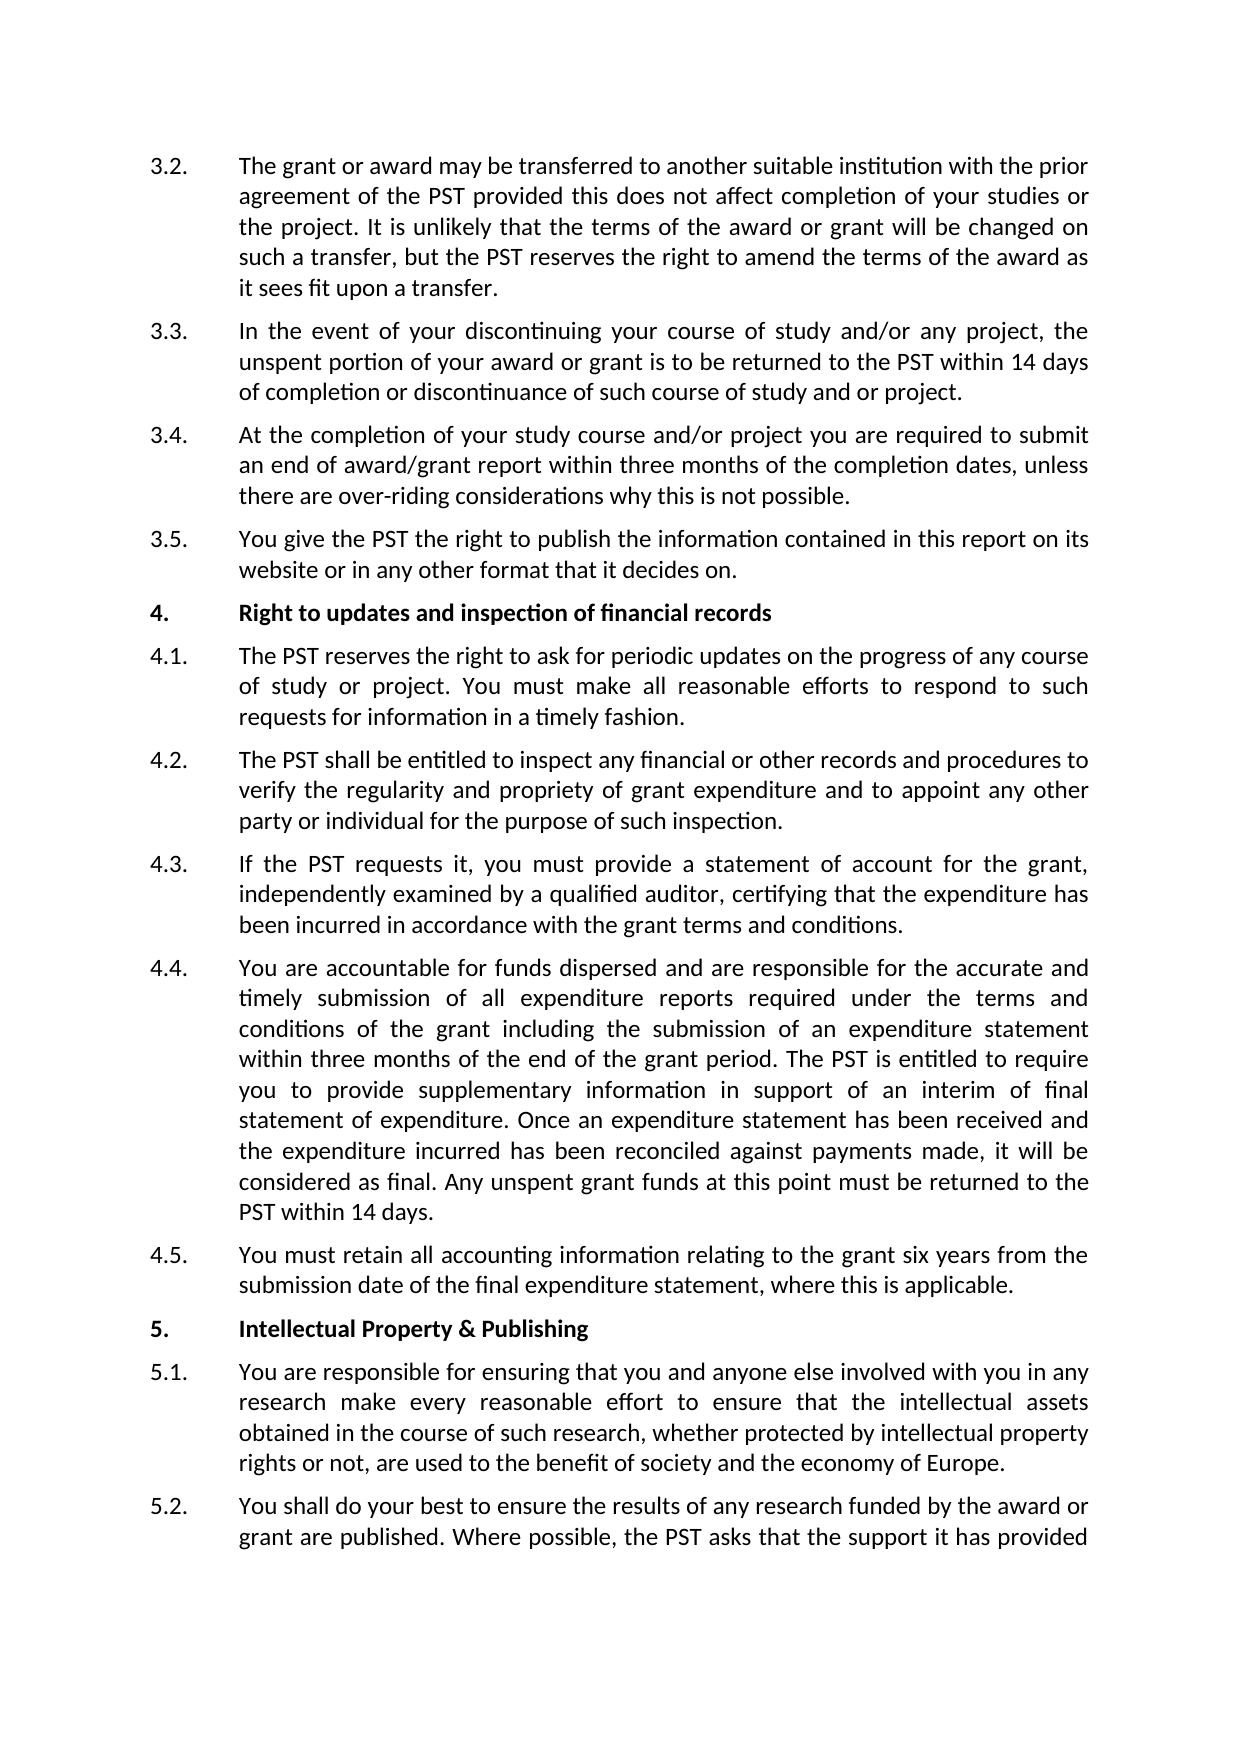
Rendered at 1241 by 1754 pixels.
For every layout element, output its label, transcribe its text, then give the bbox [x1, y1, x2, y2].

list Intellectual Property & Publishing [150, 1313, 1090, 1343]
list You are accountable for funds dispersed and are responsible for the accurate and timely submission of all expenditure reports required under the terms and conditions of the grant including the submission of an expenditure statement within three months of the end of the grant period. The PST is entitled to require you to provide supplementary information in support of an interim of final statement of expenditure. Once an expenditure statement has been received and the expenditure incurred has been reconciled against payments made, it will be considered as final. Any unspent grant funds at this point must be returned to the PST within 14 days. [150, 952, 1090, 1227]
list Right to updates and inspection of financial records [150, 597, 1090, 627]
list The grant or award may be transferred to another suitable institution with the prior agreement of the PST provided this does not affect completion of your studies or the project. It is unlikely that the terms of the award or grant will be changed on such a transfer, but the PST reserves the right to amend the terms of the award as it sees fit upon a transfer. [150, 150, 1090, 303]
list The PST shall be entitled to inspect any financial or other records and procedures to verify the regularity and propriety of grant expenditure and to appoint any other party or individual for the purpose of such inspection. [150, 744, 1090, 835]
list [150, 1490, 1090, 1551]
list If the PST requests it, you must provide a statement of account for the grant, independently examined by a qualified auditor, certifying that the expenditure has been incurred in accordance with the grant terms and conditions. [150, 848, 1090, 939]
list At the completion of your study course and/or project you are required to submit an end of award/grant report within three months of the completion dates, unless there are over-riding considerations why this is not possible. [150, 419, 1090, 511]
list In the event of your discontinuing your course of study and/or any project, the unspent portion of your award or grant is to be returned to the PST within 14 days of completion or discontinuance of such course of study and or project. [150, 315, 1090, 407]
list You are responsible for ensuring that you and anyone else involved with you in any research make every reasonable effort to ensure that the intellectual assets obtained in the course of such research, whether protected by intellectual property rights or not, are used to the benefit of society and the economy of Europe. [150, 1356, 1090, 1478]
list You must retain all accounting information relating to the grant six years from the submission date of the final expenditure statement, where this is applicable. [150, 1239, 1090, 1300]
list You give the PST the right to publish the information contained in this report on its website or in any other format that it decides on. [150, 523, 1090, 584]
list The PST reserves the right to ask for periodic updates on the progress of any course of study or project. You must make all reasonable efforts to respond to such requests for information in a timely fashion. [150, 640, 1090, 731]
